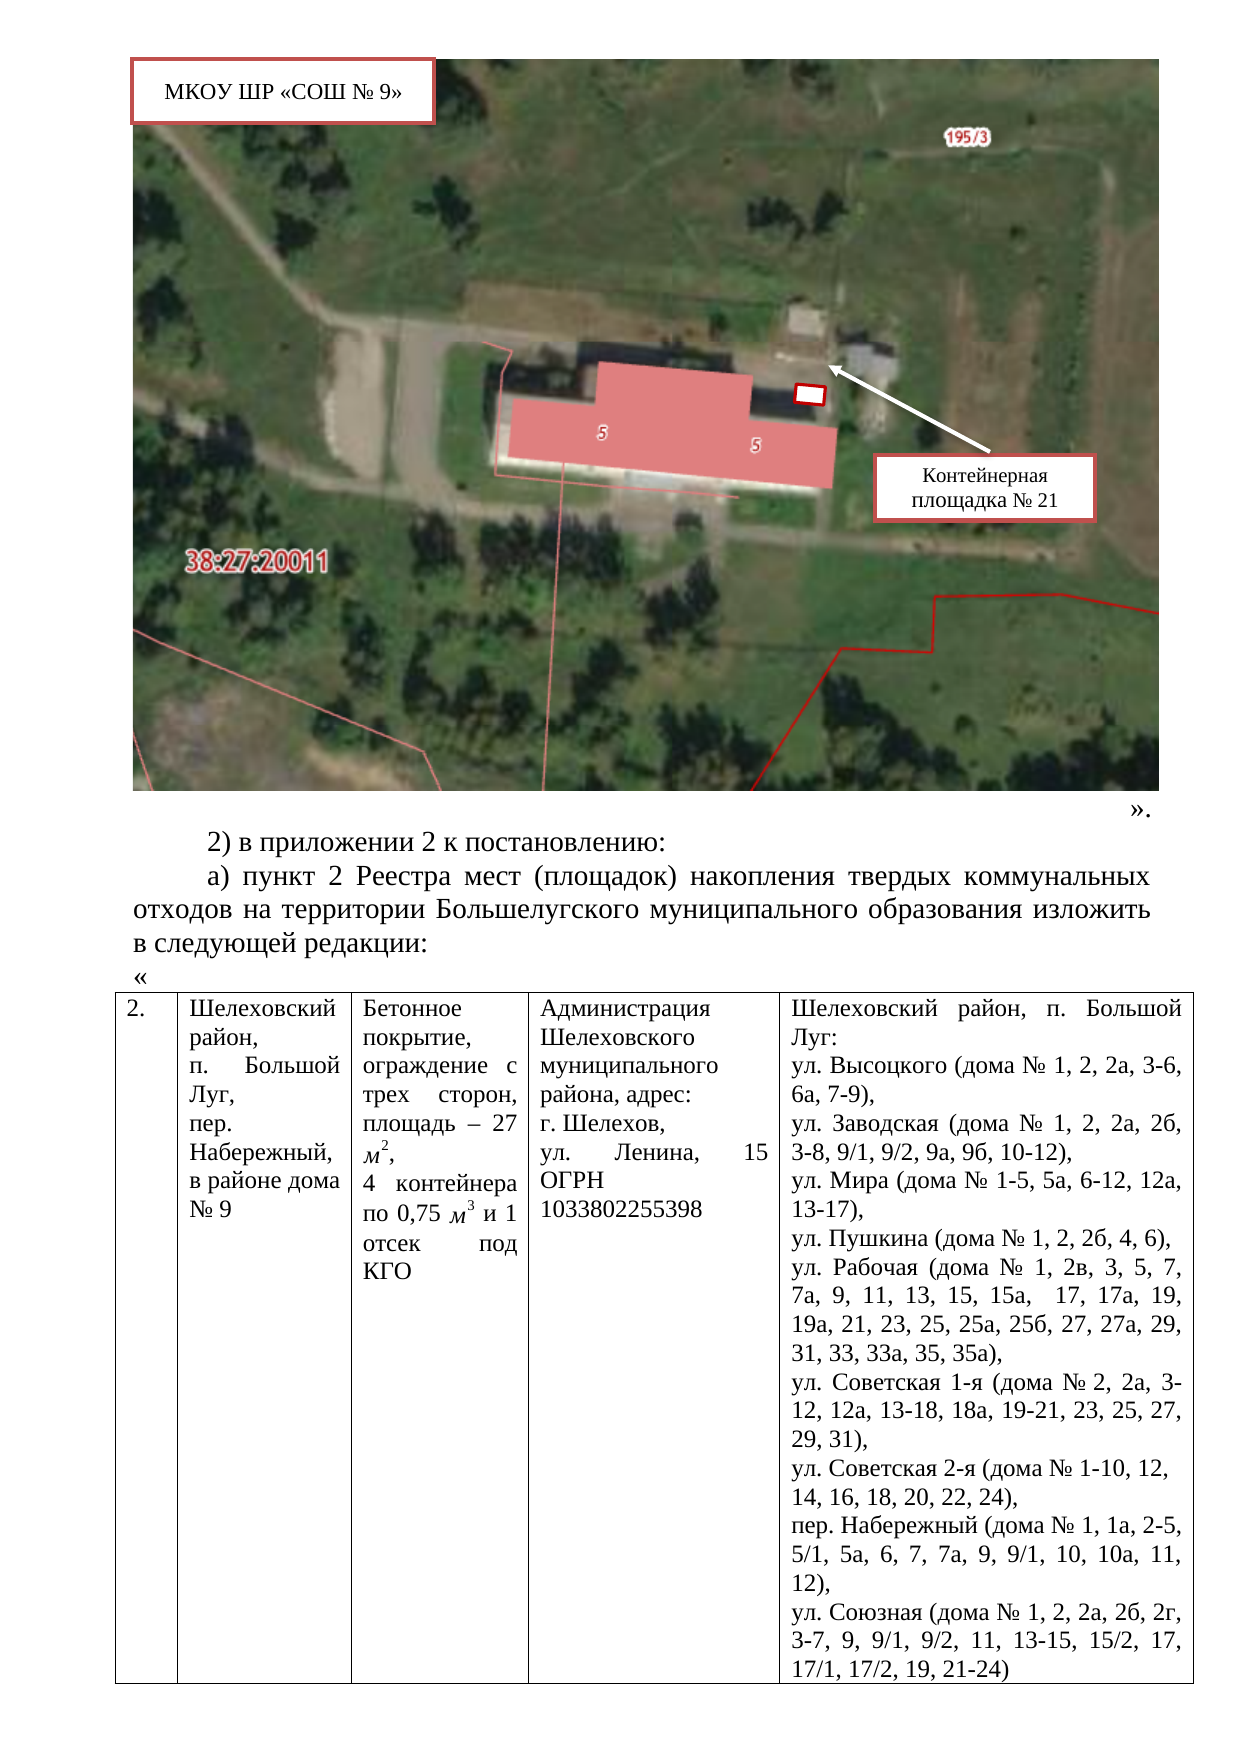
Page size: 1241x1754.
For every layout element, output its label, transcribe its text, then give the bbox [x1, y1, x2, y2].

table_header Бетонное покрытие, ограждение с трех сторон, площадь – 27 , 4 контейнера по 0,75 и 1 отсек под КГО [352, 993, 528, 1683]
picture [132, 59, 1159, 791]
text 2) в приложении 2 к постановлению: [133, 824, 1152, 858]
table_header Шелеховский район, п. Большой Луг: ул. Высоцкого (дома № 1, 2, 2а, 3-6, 6а, 7-9), ул. Заводская (дома № 1, 2, 2а, 2б, 3-8, 9/1, 9/2, 9а, 9б, 10-12), ул. Мира (дома № 1-5, 5а, 6-12, 12а, 13-17), ул. Пушкина (дома № 1, 2, 2б, 4, 6), ул. Рабочая (дома № 1, 2в, 3, 5, 7, 7а, 9, 11, 13, 15, 15а, 17, 17а, 19, 19а, 21, 23, 25, 25а, 25б, 27, 27а, 29, 31, 33, 33а, 35, 35а), ул. Советская 1-я (дома № 2, 2а, 3-12, 12а, 13-18, 18а, 19-21, 23, 25, 27, 29, 31), ул. Советская 2-я (дома № 1-10, 12, 14, 16, 18, 20, 22, 24), пер. Набережный (дома № 1, 1а, 2-5, 5/1, 5а, 6, 7, 7а, 9, 9/1, 10, 10а, 11, 12), ул. Союзная (дома № 1, 2, 2а, 2б, 2г, 3-7, 9, 9/1, 9/2, 11, 13-15, 15/2, 17, 17/1, 17/2, 19, 21-24) [780, 993, 1193, 1683]
table_header Шелеховский район, п. Большой Луг, пер. Набережный, в районе дома № 9 [178, 993, 351, 1683]
text « [133, 958, 1152, 992]
table_header Администрация Шелеховского муниципального района, адрес: г. Шелехов, ул. Ленина, 15 ОГРН 1033802255398 [529, 993, 779, 1683]
text ». [133, 791, 1152, 824]
table_header 2. [116, 993, 177, 1683]
text а) пункт 2 Реестра мест (площадок) накопления твердых коммунальных отходов на территории Большелугского муниципального образования изложить в следующей редакции: [133, 858, 1152, 958]
